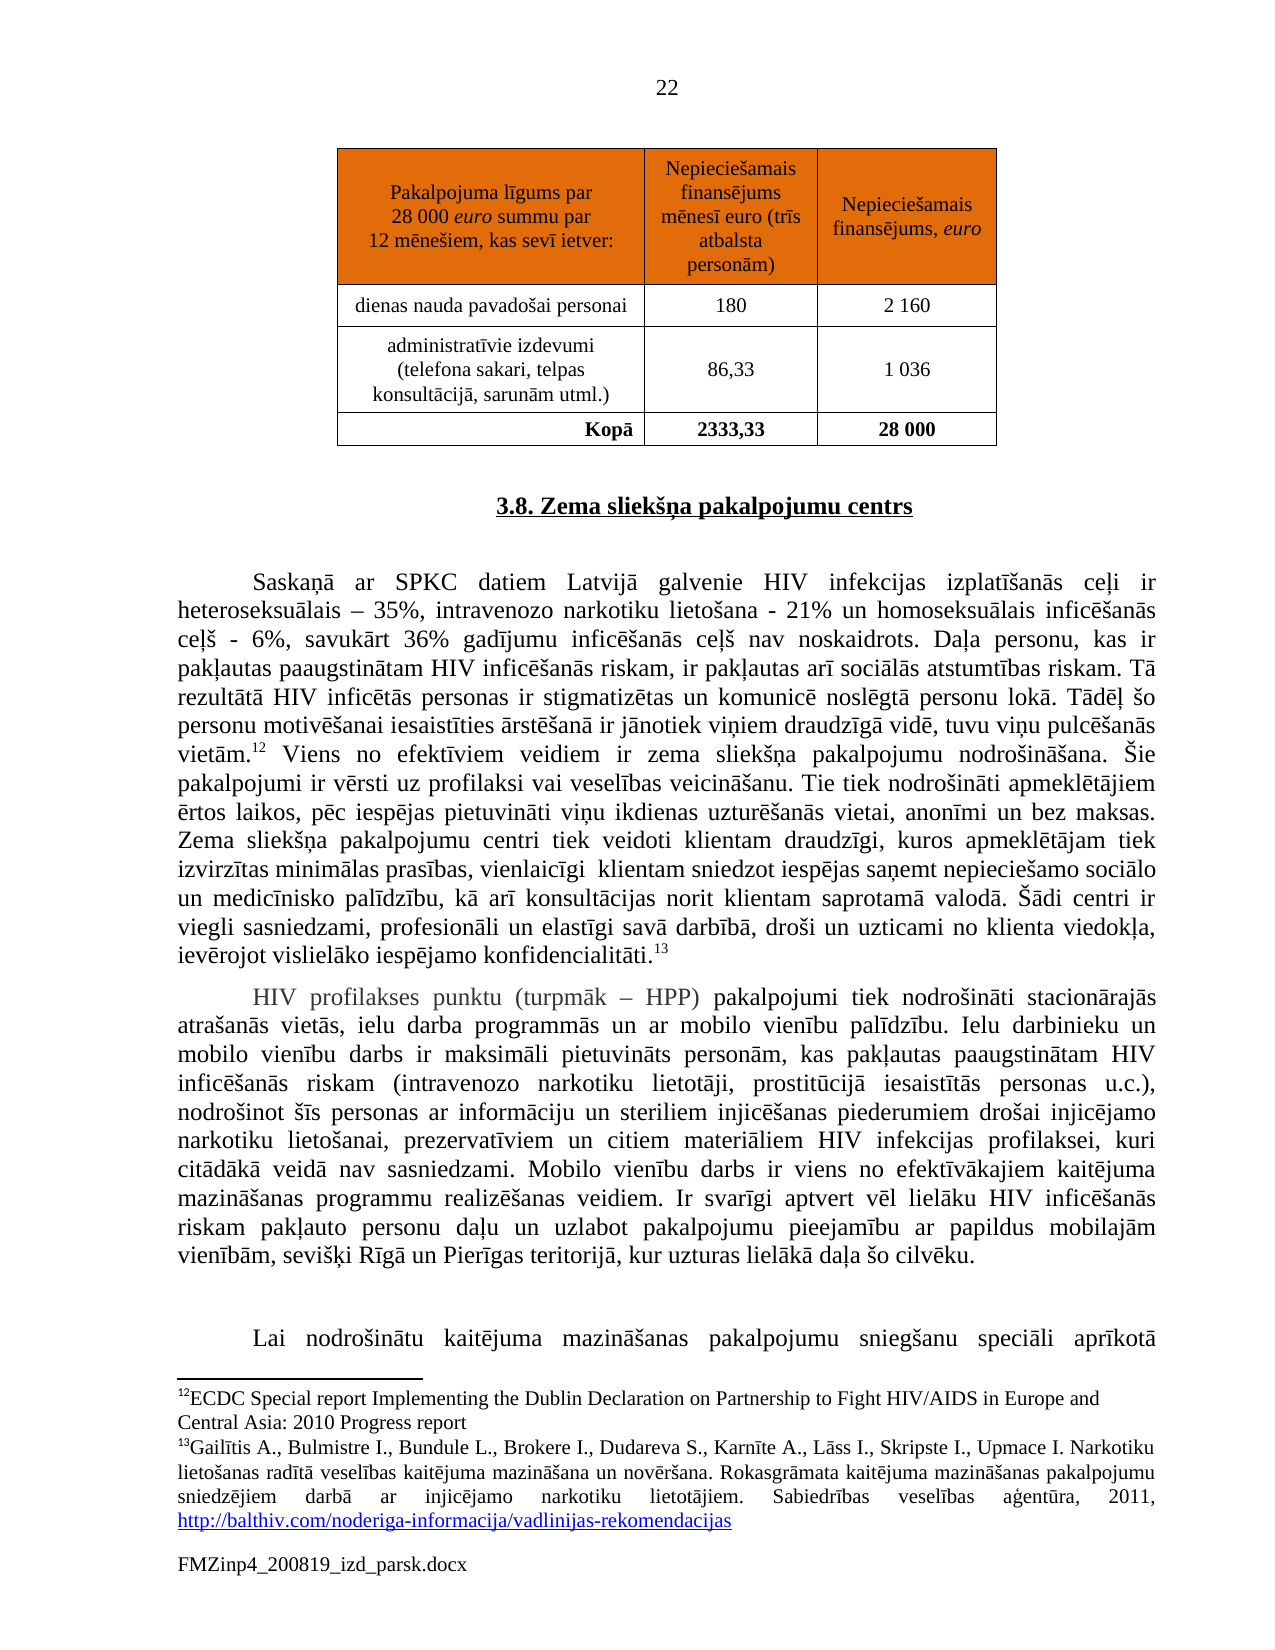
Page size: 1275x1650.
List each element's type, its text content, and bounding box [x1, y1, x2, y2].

table_cell administratīvie izdevumi (telefona sakari, telpas konsultācijā, sarunām utml.) [338, 327, 644, 412]
table_cell 180 [645, 285, 817, 326]
text HIV profilakses punktu (turpmāk – HPP) pakalpojumi tiek nodrošināti stacionārajās atrašanās vietās, ielu darba programmās un ar mobilo vienību palīdzību. Ielu darbinieku un mobilo vienību darbs ir maksimāli pietuvināts personām, kas pakļautas paaugstinātam HIV inficēšanās riskam (intravenozo narkotiku lietotāji, prostitūcijā iesaistītās personas u.c.), nodrošinot šīs personas ar informāciju un steriliem injicēšanas piederumiem drošai injicējamo narkotiku lietošanai, prezervatīviem un citiem materiāliem HIV infekcijas profilaksei, kuri citādākā veidā nav sasniedzami. Mobilo vienību darbs ir viens no efektīvākajiem kaitējuma mazināšanas programmu realizēšanas veidiem. Ir svarīgi aptvert vēl lielāku HIV inficēšanās riskam pakļauto personu daļu un uzlabot pakalpojumu pieejamību ar papildus mobilajām vienībām, sevišķi Rīgā un Pierīgas teritorijā, kur uzturas lielākā daļa šo cilvēku. [177, 982, 1157, 1269]
table_cell 2 160 [818, 285, 996, 326]
table_header Pakalpojuma līgums par 28 000 euro summu par 12 mēnešiem, kas sevī ietver: [338, 149, 644, 284]
table_cell 1 036 [818, 327, 996, 412]
table_cell 28 000 [818, 413, 996, 445]
table_header Nepieciešamais finansējums, euro [818, 149, 996, 284]
table_cell dienas nauda pavadošai personai [338, 285, 644, 326]
table_cell 2333,33 [645, 413, 817, 445]
text 3.8. Zema sliekšņa pakalpojumu centrs [177, 491, 1157, 520]
text Saskaņā ar SPKC datiem Latvijā galvenie HIV infekcijas izplatīšanās ceļi ir heteroseksuālais – 35%, intravenozo narkotiku lietošana - 21% un homoseksuālais inficēšanās ceļš - 6%, savukārt 36% gadījumu inficēšanās ceļš nav noskaidrots. Daļa personu, kas ir pakļautas paaugstinātam HIV inficēšanās riskam, ir pakļautas arī sociālās atstumtības riskam. Tā rezultātā HIV inficētās personas ir stigmatizētas un komunicē noslēgtā personu lokā. Tādēļ šo personu motivēšanai iesaistīties ārstēšanā ir jānotiek viņiem draudzīgā vidē, tuvu viņu pulcēšanās vietām. Viens no efektīviem veidiem ir zema sliekšņa pakalpojumu nodrošināšana. Šie pakalpojumi ir vērsti uz profilaksi vai veselības veicināšanu. Tie tiek nodrošināti apmeklētājiem ērtos laikos, pēc iespējas pietuvināti viņu ikdienas uzturēšanās vietai, anonīmi un bez maksas. Zema sliekšņa pakalpojumu centri tiek veidoti klientam draudzīgi, kuros apmeklētājam tiek izvirzītas minimālas prasības, vienlaicīgi klientam sniedzot iespējas saņemt nepieciešamo sociālo un medicīnisko palīdzību, kā arī konsultācijas norit klientam saprotamā valodā. Šādi centri ir viegli sasniedzami, profesionāli un elastīgi savā darbībā, droši un uzticami no klienta viedokļa, ievērojot vislielāko iespējamo konfidencialitāti. [177, 567, 1157, 969]
table_cell Kopā [338, 413, 644, 445]
table_cell 86,33 [645, 327, 817, 412]
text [177, 1323, 1157, 1352]
table_header Nepieciešamais finansējums mēnesī euro (trīs atbalsta personām) [645, 149, 817, 284]
